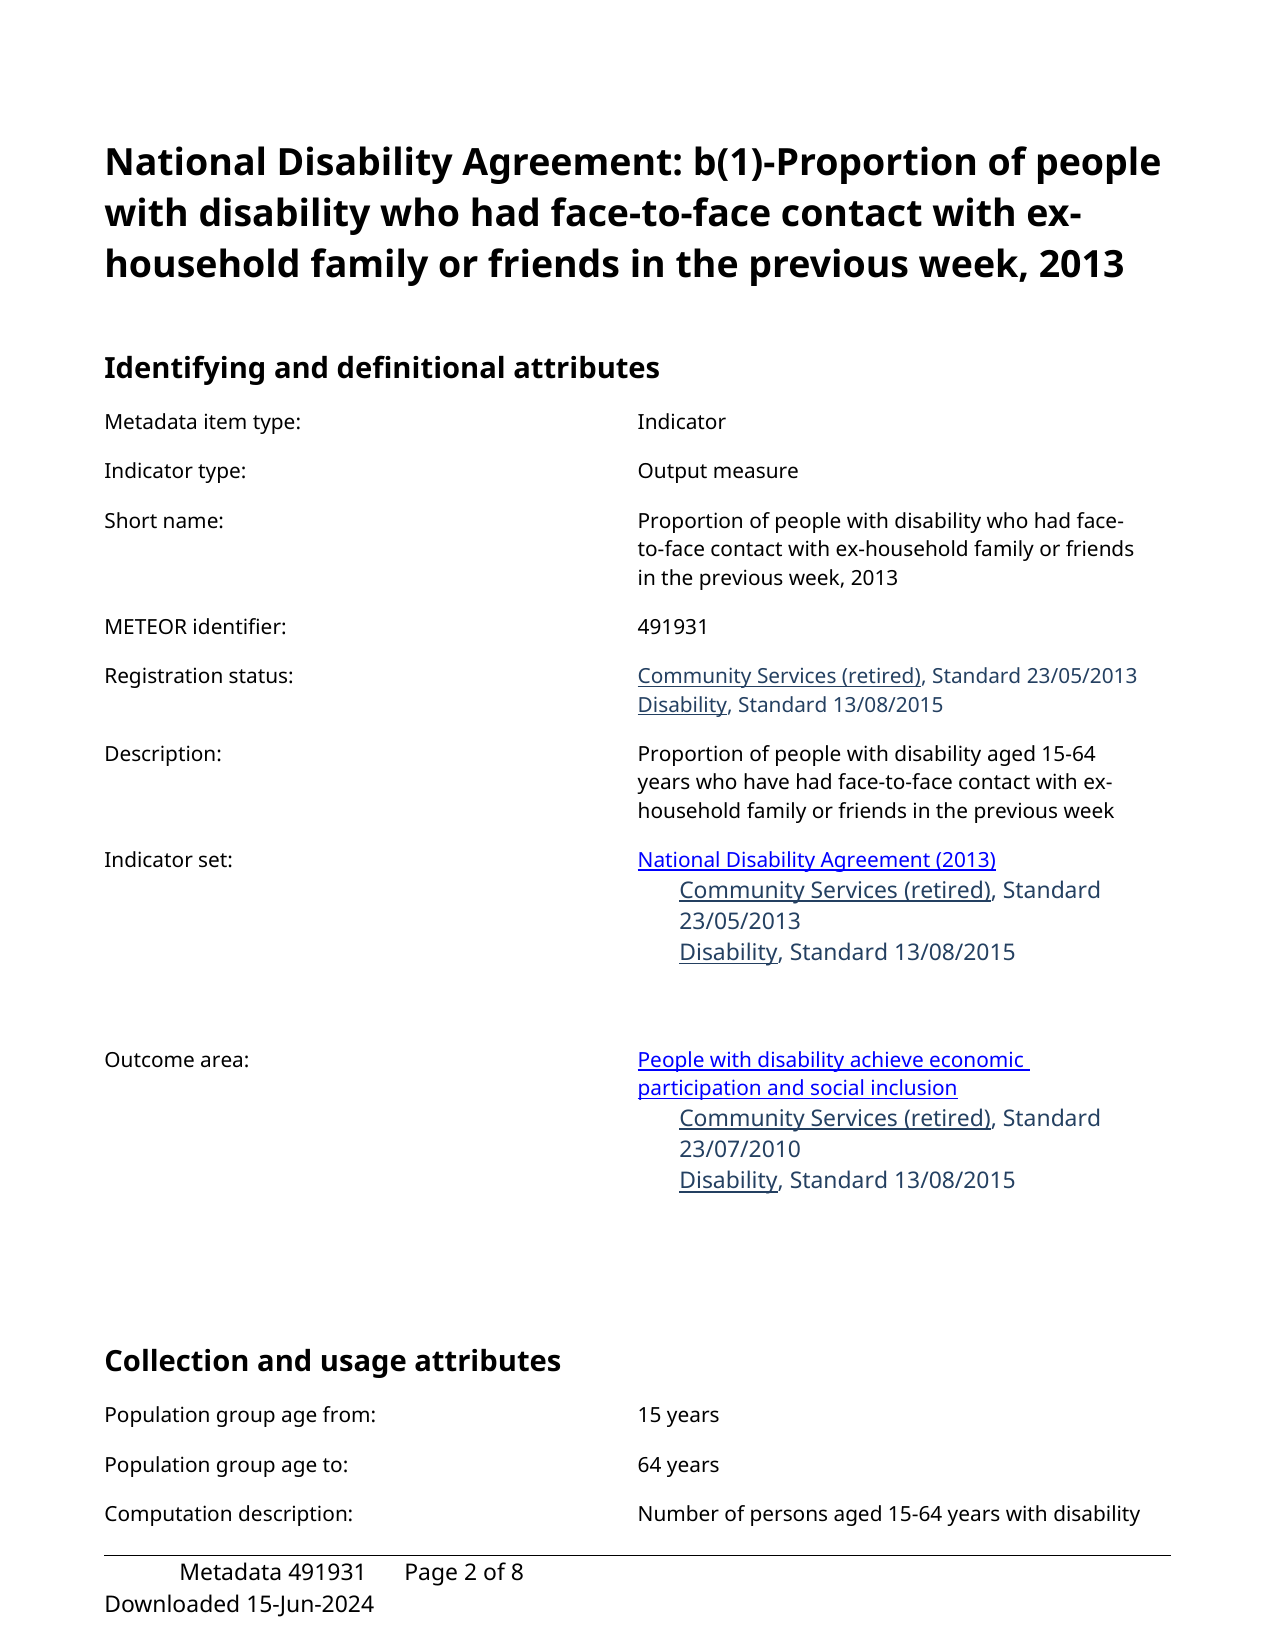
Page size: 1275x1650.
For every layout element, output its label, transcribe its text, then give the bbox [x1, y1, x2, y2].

table_cell Indicator type: [93, 446, 626, 496]
table_cell 491931 [626, 602, 1159, 651]
table_cell Population group age to: [93, 1440, 626, 1489]
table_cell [93, 1489, 626, 1538]
table_cell Description: [93, 729, 626, 835]
table_header Identifying and definitional attributes [93, 301, 1159, 397]
table_cell 64 years [626, 1440, 1159, 1489]
table_cell Output measure [626, 446, 1159, 496]
table_cell Indicator [626, 397, 1159, 446]
table_cell 15 years [626, 1390, 1159, 1439]
table_cell Registration status: [93, 651, 626, 729]
table_cell People with disability achieve economic participation and social inclusion Community Services (retired), Standard 23/07/2010 Disability, Standard 13/08/2015 [626, 1035, 1159, 1263]
table_cell Short name: [93, 496, 626, 602]
table_cell Metadata item type: [93, 397, 626, 446]
subtitle National Disability Agreement: b(1)-Proportion of people with disability who had face-to-face contact with ex-household family or friends in the previous week, 2013 [104, 135, 1171, 288]
table_cell Population group age from: [93, 1390, 626, 1439]
table_header Collection and usage attributes [93, 1294, 1159, 1390]
table_cell National Disability Agreement (2013) Community Services (retired), Standard 23/05/2013 Disability, Standard 13/08/2015 [626, 835, 1159, 1035]
table_cell Outcome area: [93, 1035, 626, 1263]
table_cell Community Services (retired), Standard 23/05/2013 Disability, Standard 13/08/2015 [626, 651, 1159, 729]
table_cell Indicator set: [93, 835, 626, 1035]
table_cell METEOR identifier: [93, 602, 626, 651]
table_cell Proportion of people with disability who had face-to-face contact with ex-household family or friends in the previous week, 2013 [626, 496, 1159, 602]
table_cell Proportion of people with disability aged 15-64 years who have had face-to-face contact with ex-household family or friends in the previous week [626, 729, 1159, 835]
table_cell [626, 1489, 1159, 1538]
